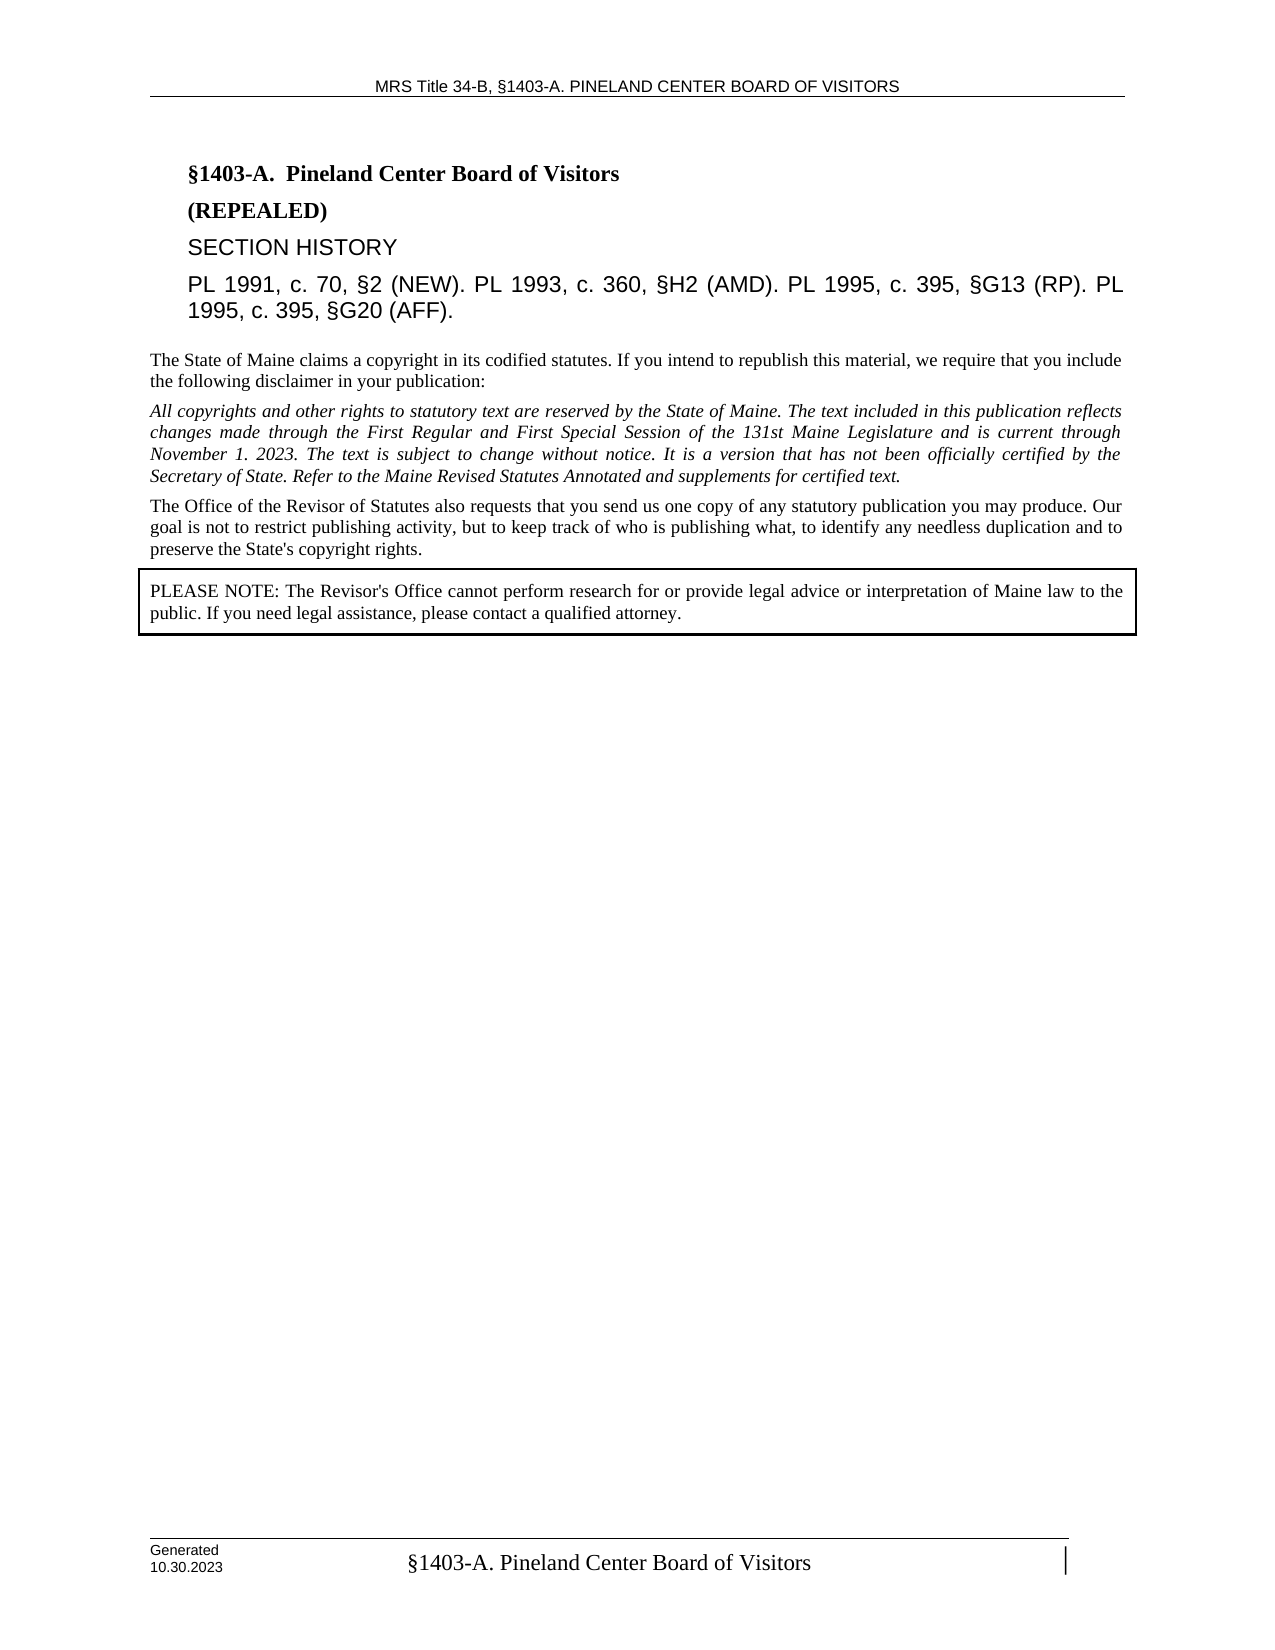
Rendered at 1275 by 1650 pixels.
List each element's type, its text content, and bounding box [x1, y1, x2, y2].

text PL 1991, c. 70, §2 (NEW). PL 1993, c. 360, §H2 (AMD). PL 1995, c. 395, §G13 (RP). PL 1995, c. 395, §G20 (AFF). [187, 271, 1125, 323]
text The State of Maine claims a copyright in its codified statutes. If you intend to republish this material, we require that you include the following disclaimer in your publication: [150, 348, 1125, 392]
text All copyrights and other rights to statutory text are reserved by the State of Maine. The text included in this publication reflects changes made through the First Regular and First Special Session of the 131st Maine Legislature and is current through November 1. 2023 . The text is subject to change without notice. It is a version that has not been officially certified by the Secretary of State. Refer to the Maine Revised Statutes Annotated and supplements for certified text. [150, 400, 1125, 486]
text SECTION HISTORY [187, 234, 1125, 260]
text PLEASE NOTE: The Revisor's Office cannot perform research for or provide legal advice or interpretation of Maine law to the public. If you need legal assistance, please contact a qualified attorney. [140, 570, 1135, 633]
text (REPEALED) [187, 197, 1125, 223]
text The Office of the Revisor of Statutes also requests that you send us one copy of any statutory publication you may produce. Our goal is not to restrict publishing activity, but to keep track of who is publishing what, to identify any needless duplication and to preserve the State's copyright rights. [150, 494, 1125, 559]
text §1403-A. Pineland Center Board of Visitors [187, 160, 1125, 187]
